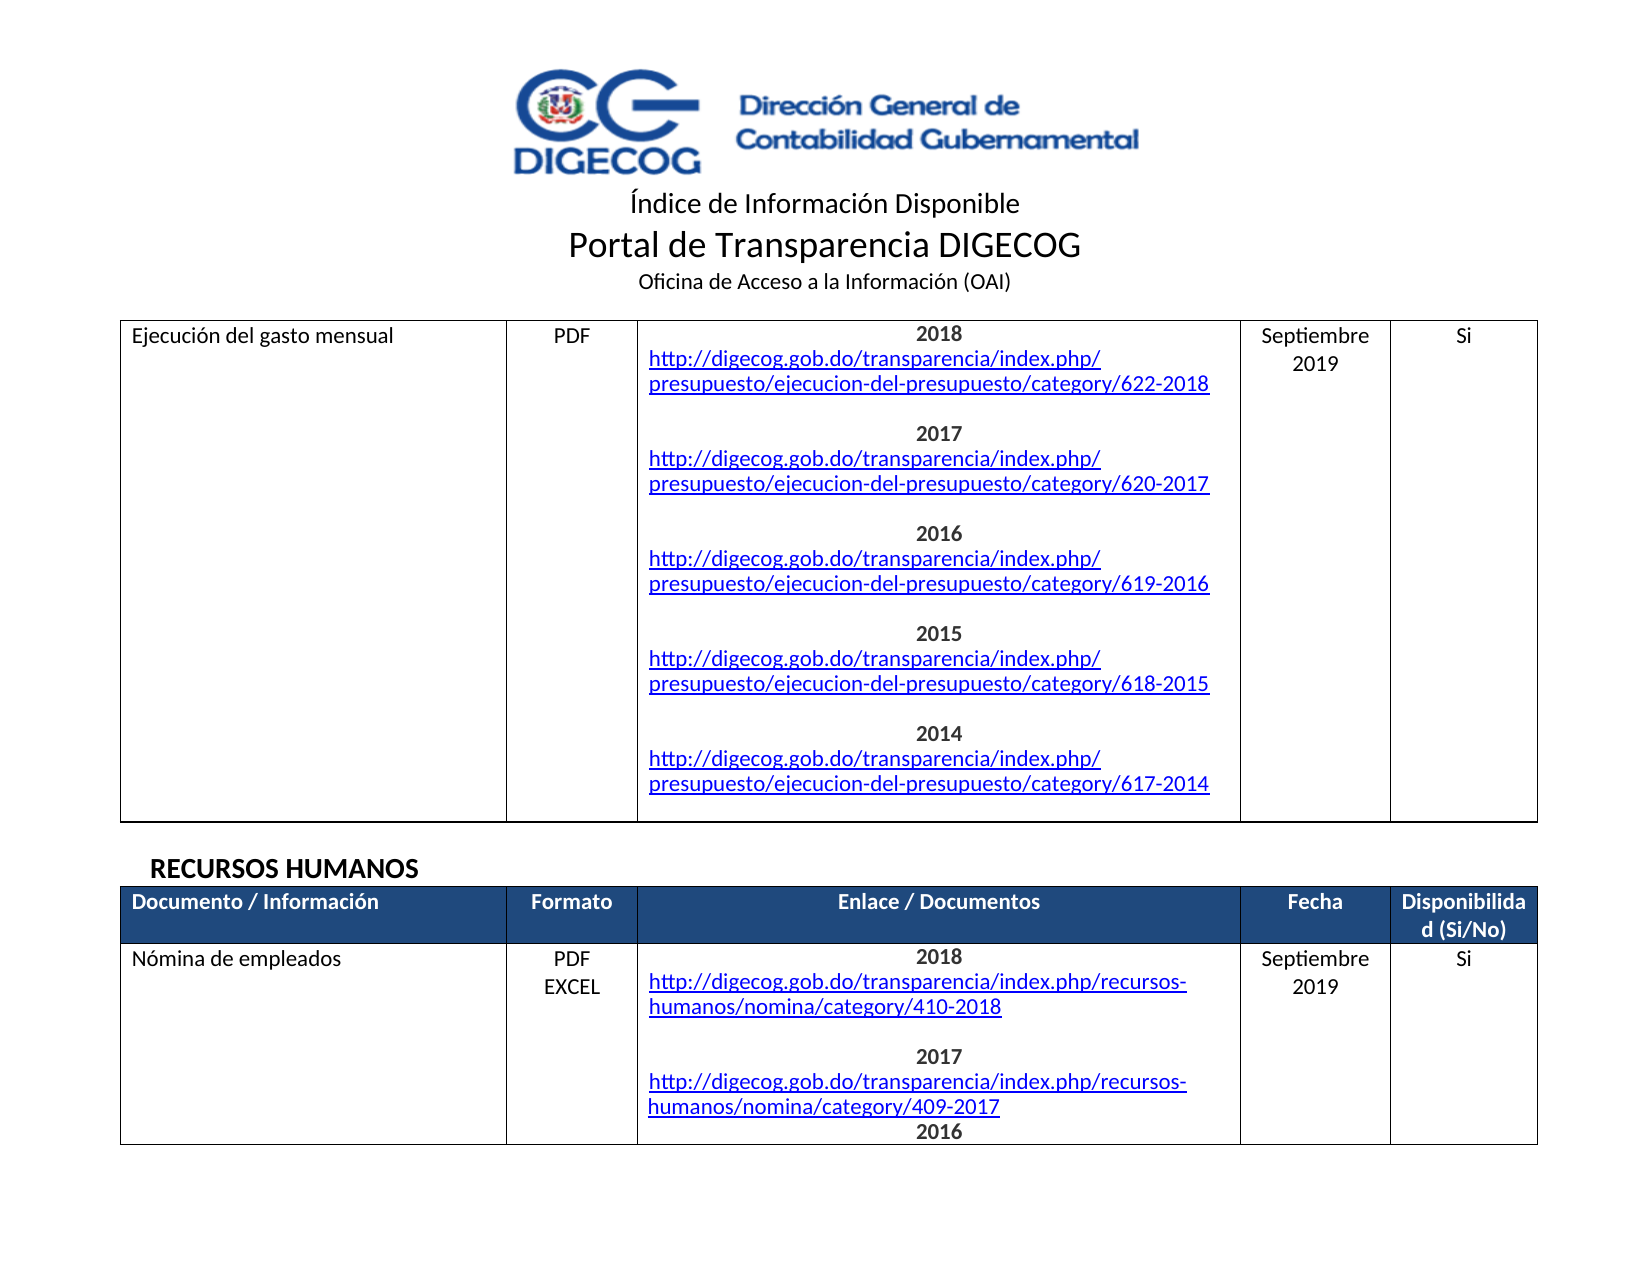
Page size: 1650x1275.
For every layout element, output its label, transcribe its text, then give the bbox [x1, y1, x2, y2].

table_cell 2018 http://digecog.gob.do/transparencia/index.php/presupuesto/ejecucion-del-presupuesto/category/622-2018 2017 http://digecog.gob.do/transparencia/index.php/presupuesto/ejecucion-del-presupuesto/category/620-2017 2016 http://digecog.gob.do/transparencia/index.php/presupuesto/ejecucion-del-presupuesto/category/619-2016 2015 http://digecog.gob.do/transparencia/index.php/presupuesto/ejecucion-del-presupuesto/category/618-2015 2014 http://digecog.gob.do/transparencia/index.php/presupuesto/ejecucion-del-presupuesto/category/617-2014 [638, 321, 724, 821]
table_cell Ejecución del gasto mensual [121, 321, 506, 821]
table_cell Si [1391, 944, 1537, 1144]
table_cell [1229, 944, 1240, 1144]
table_cell Septiembre 2019 [1241, 321, 1390, 821]
table_header Enlace / Documentos [638, 887, 1240, 943]
table_cell Septiembre 2019 [1241, 944, 1390, 1144]
table_cell Si [1391, 321, 1537, 821]
table_cell PDF EXCEL [507, 944, 637, 1144]
table_header Fecha [1241, 887, 1390, 943]
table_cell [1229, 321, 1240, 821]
table_cell PDF [507, 321, 637, 821]
picture [488, 65, 1162, 186]
table_header Documento / Información [121, 887, 506, 943]
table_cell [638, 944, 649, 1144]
table_cell Nómina de empleados [121, 944, 506, 1144]
table_header Disponibilidad (Si/No) [1391, 887, 1537, 943]
text RECURSOS HUMANOS [150, 851, 1500, 886]
table_header Formato [507, 887, 637, 943]
